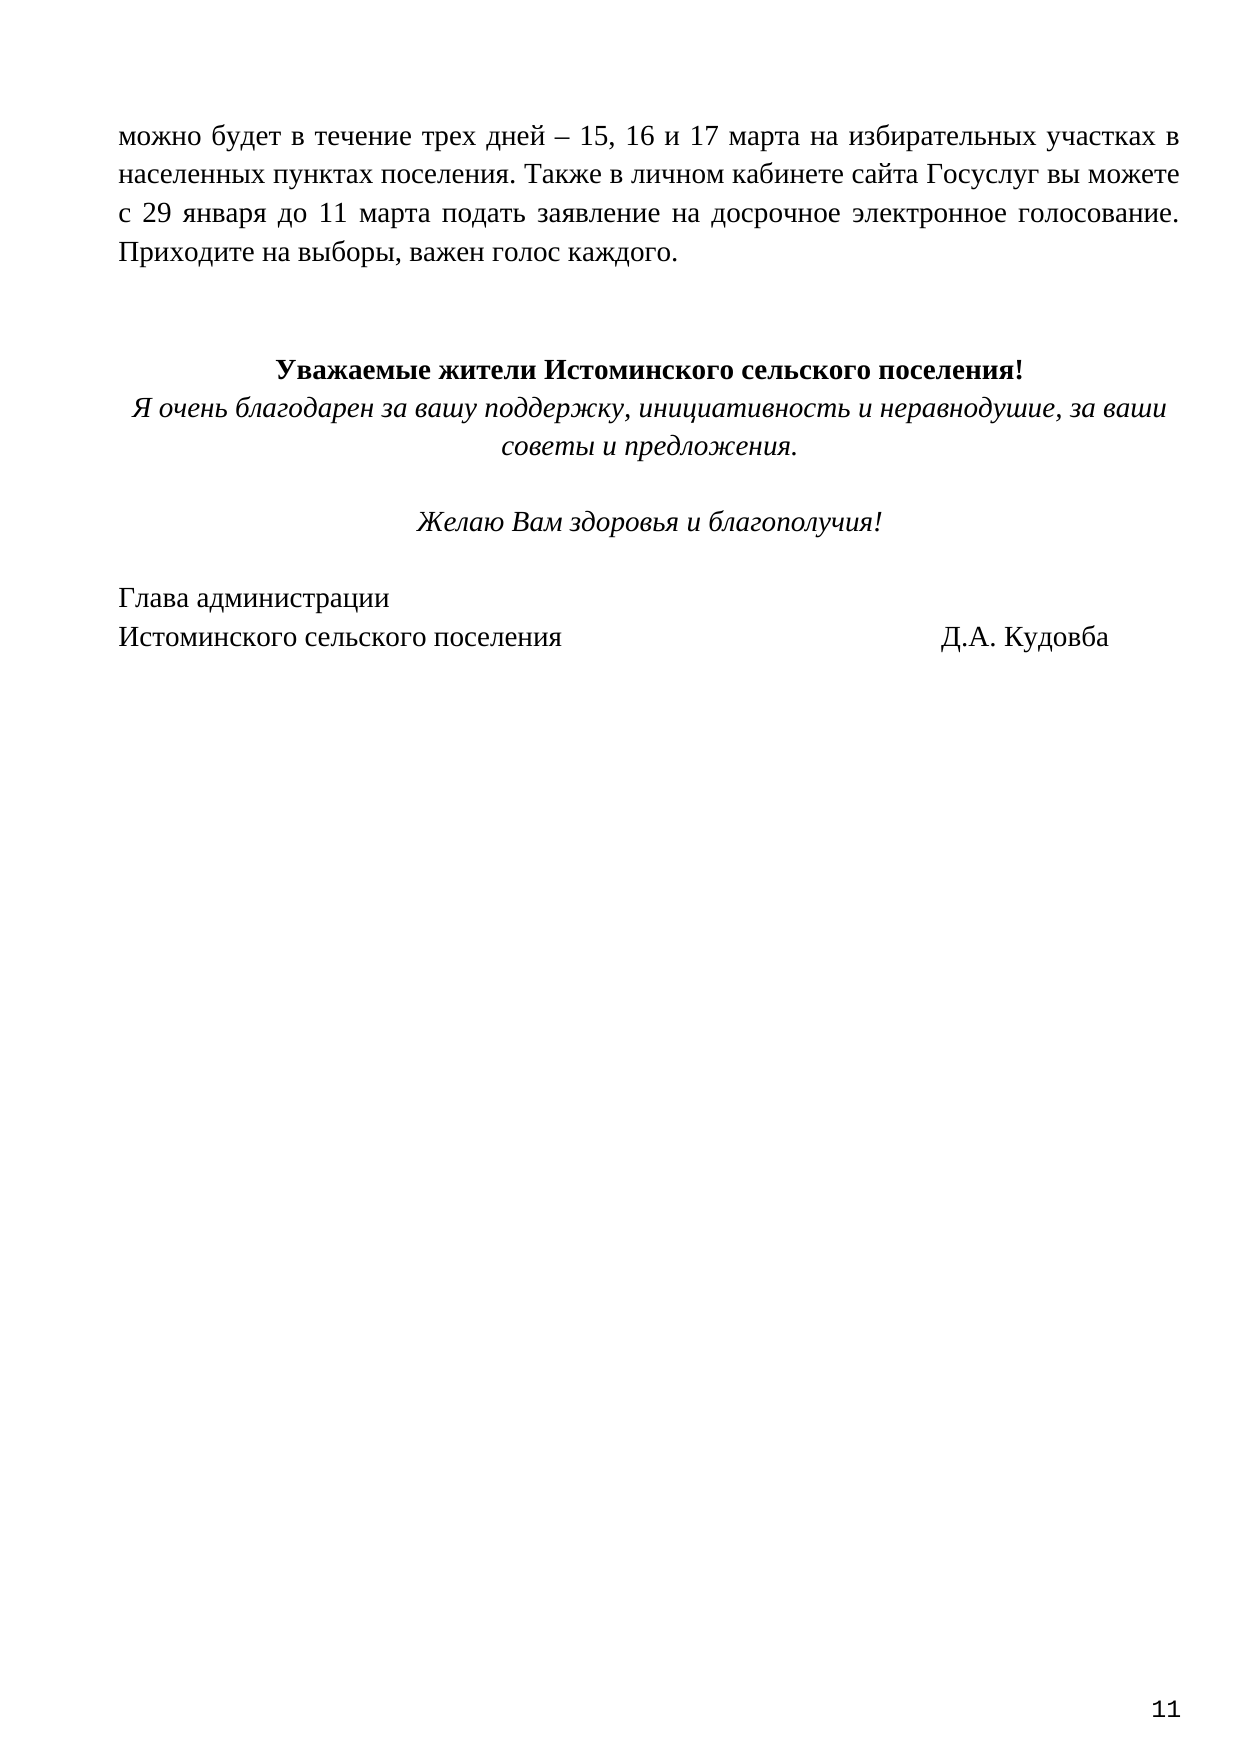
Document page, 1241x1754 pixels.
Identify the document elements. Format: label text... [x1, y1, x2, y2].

text Я очень благодарен за вашу поддержку, инициативность и неравнодушие, за ваши советы и предложения. [118, 387, 1181, 463]
text Истоминского сельского поселения Д.А. Кудовба [118, 616, 1181, 653]
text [118, 118, 1181, 267]
text Желаю Вам здоровья и благополучия! [118, 501, 1181, 539]
text Глава администрации [118, 577, 1181, 616]
text Уважаемые жители Истоминского сельского поселения! [118, 349, 1181, 387]
